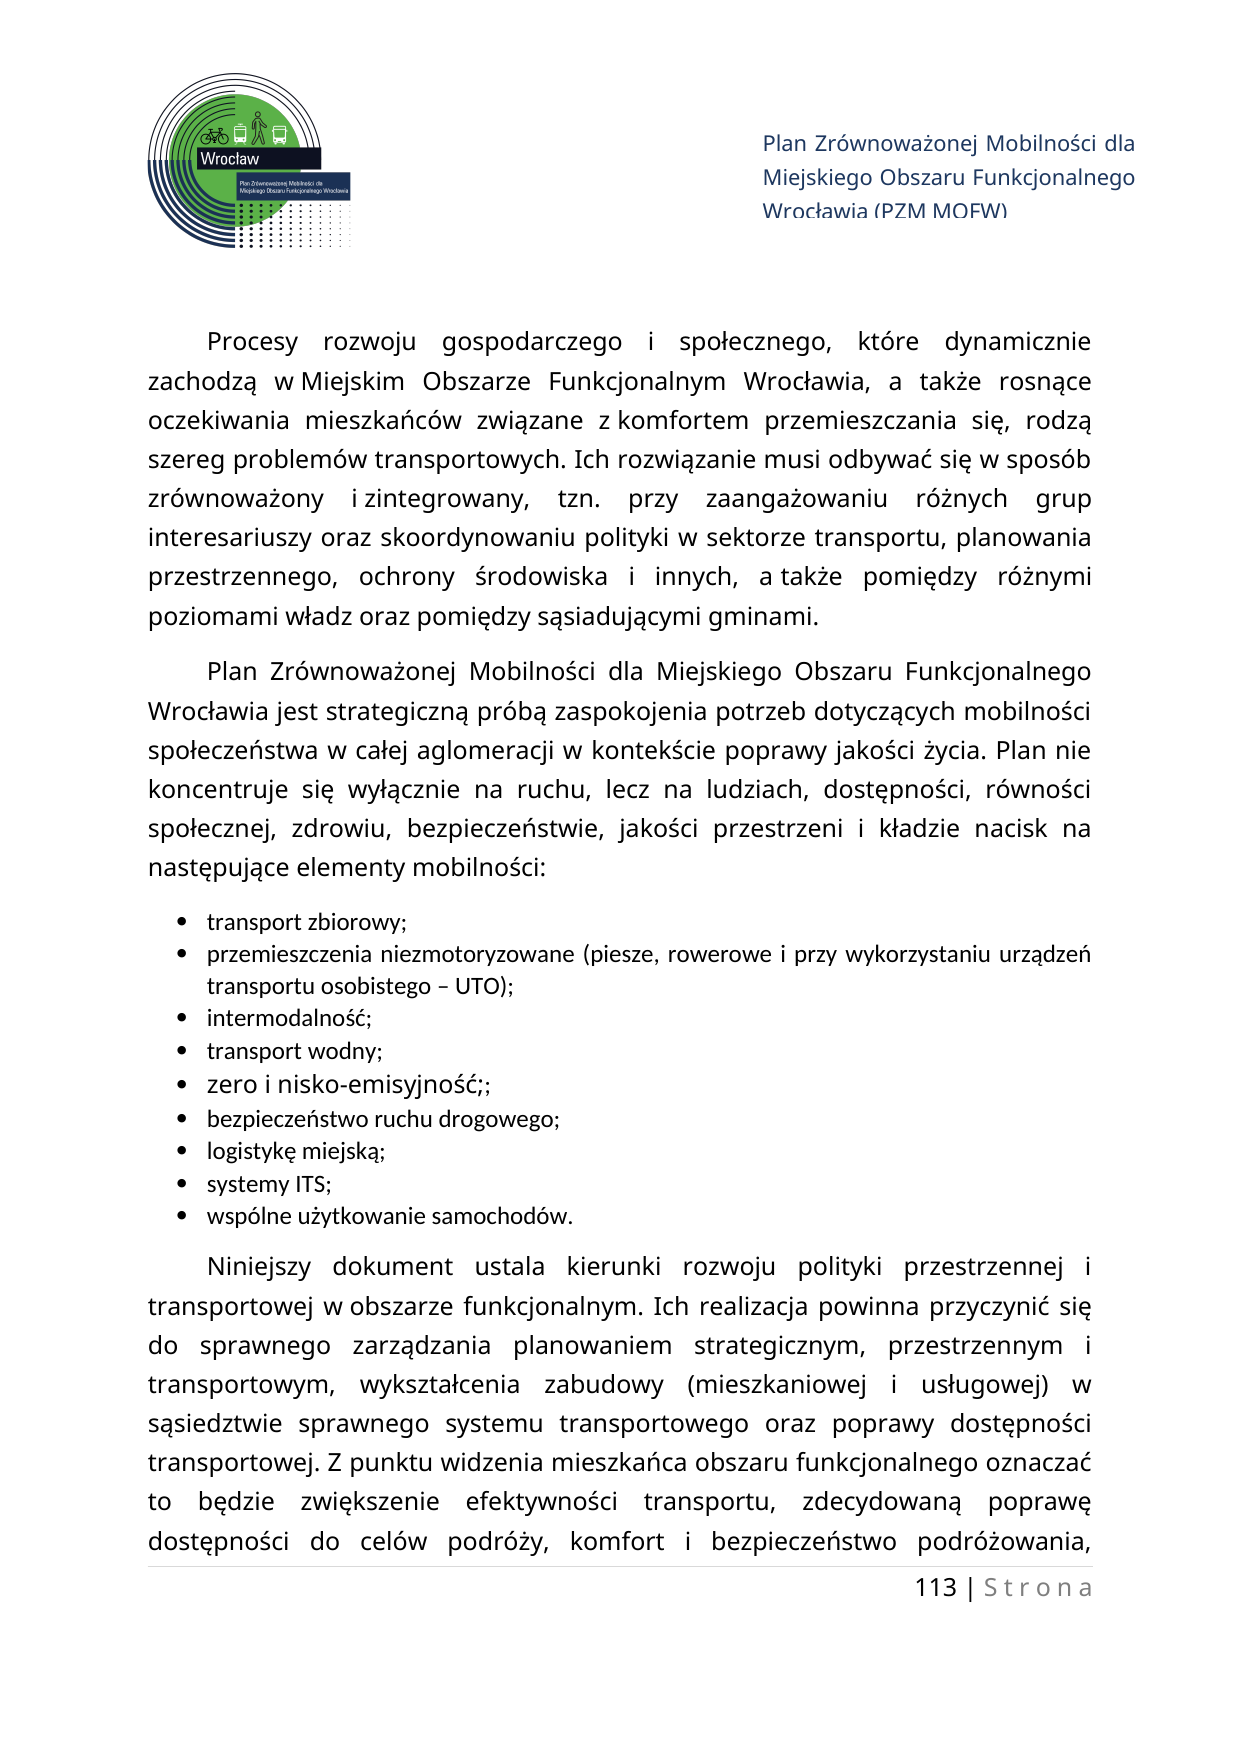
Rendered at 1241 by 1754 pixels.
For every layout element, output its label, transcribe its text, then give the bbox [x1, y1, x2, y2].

list logistykę miejską; [177, 1135, 1093, 1166]
text Plan Zrównoważonej Mobilności dla Miejskiego Obszaru Funkcjonalnego Wrocławia jest strategiczną próbą zaspokojenia potrzeb dotyczących mobilności społeczeństwa w całej aglomeracji w kontekście poprawy jakości życia. Plan nie koncentruje się wyłącznie na ruchu, lecz na ludziach, dostępności, równości społecznej, zdrowiu, bezpieczeństwie, jakości przestrzeni i kładzie nacisk na następujące elementy mobilności: [148, 654, 1093, 884]
text Procesy rozwoju gospodarczego i społecznego, które dynamicznie zachodzą w Miejskim Obszarze Funkcjonalnym Wrocławia, a także rosnące oczekiwania mieszkańców związane z komfortem przemieszczania się, rodzą szereg problemów transportowych. Ich rozwiązanie musi odbywać się w sposób zrównoważony i zintegrowany, tzn. przy zaangażowaniu różnych grup interesariuszy oraz skoordynowaniu polityki w sektorze transportu, planowania przestrzennego, ochrony środowiska i innych, a także pomiędzy różnymi poziomami władz oraz pomiędzy sąsiadującymi gminami. [148, 324, 1093, 632]
list zero i nisko-emisyjność;; [177, 1067, 1093, 1101]
list bezpieczeństwo ruchu drogowego; [177, 1103, 1093, 1134]
list transport wodny; [177, 1035, 1093, 1065]
list wspólne użytkowanie samochodów. [177, 1200, 1093, 1231]
list przemieszczenia niezmotoryzowane (piesze, rowerowe i przy wykorzystaniu urządzeń transportu osobistego – UTO); [177, 938, 1093, 1001]
picture [147, 73, 351, 248]
list systemy ITS; [177, 1168, 1093, 1198]
list intermodalność; [177, 1002, 1093, 1033]
list transport zbiorowy; [177, 906, 1093, 936]
